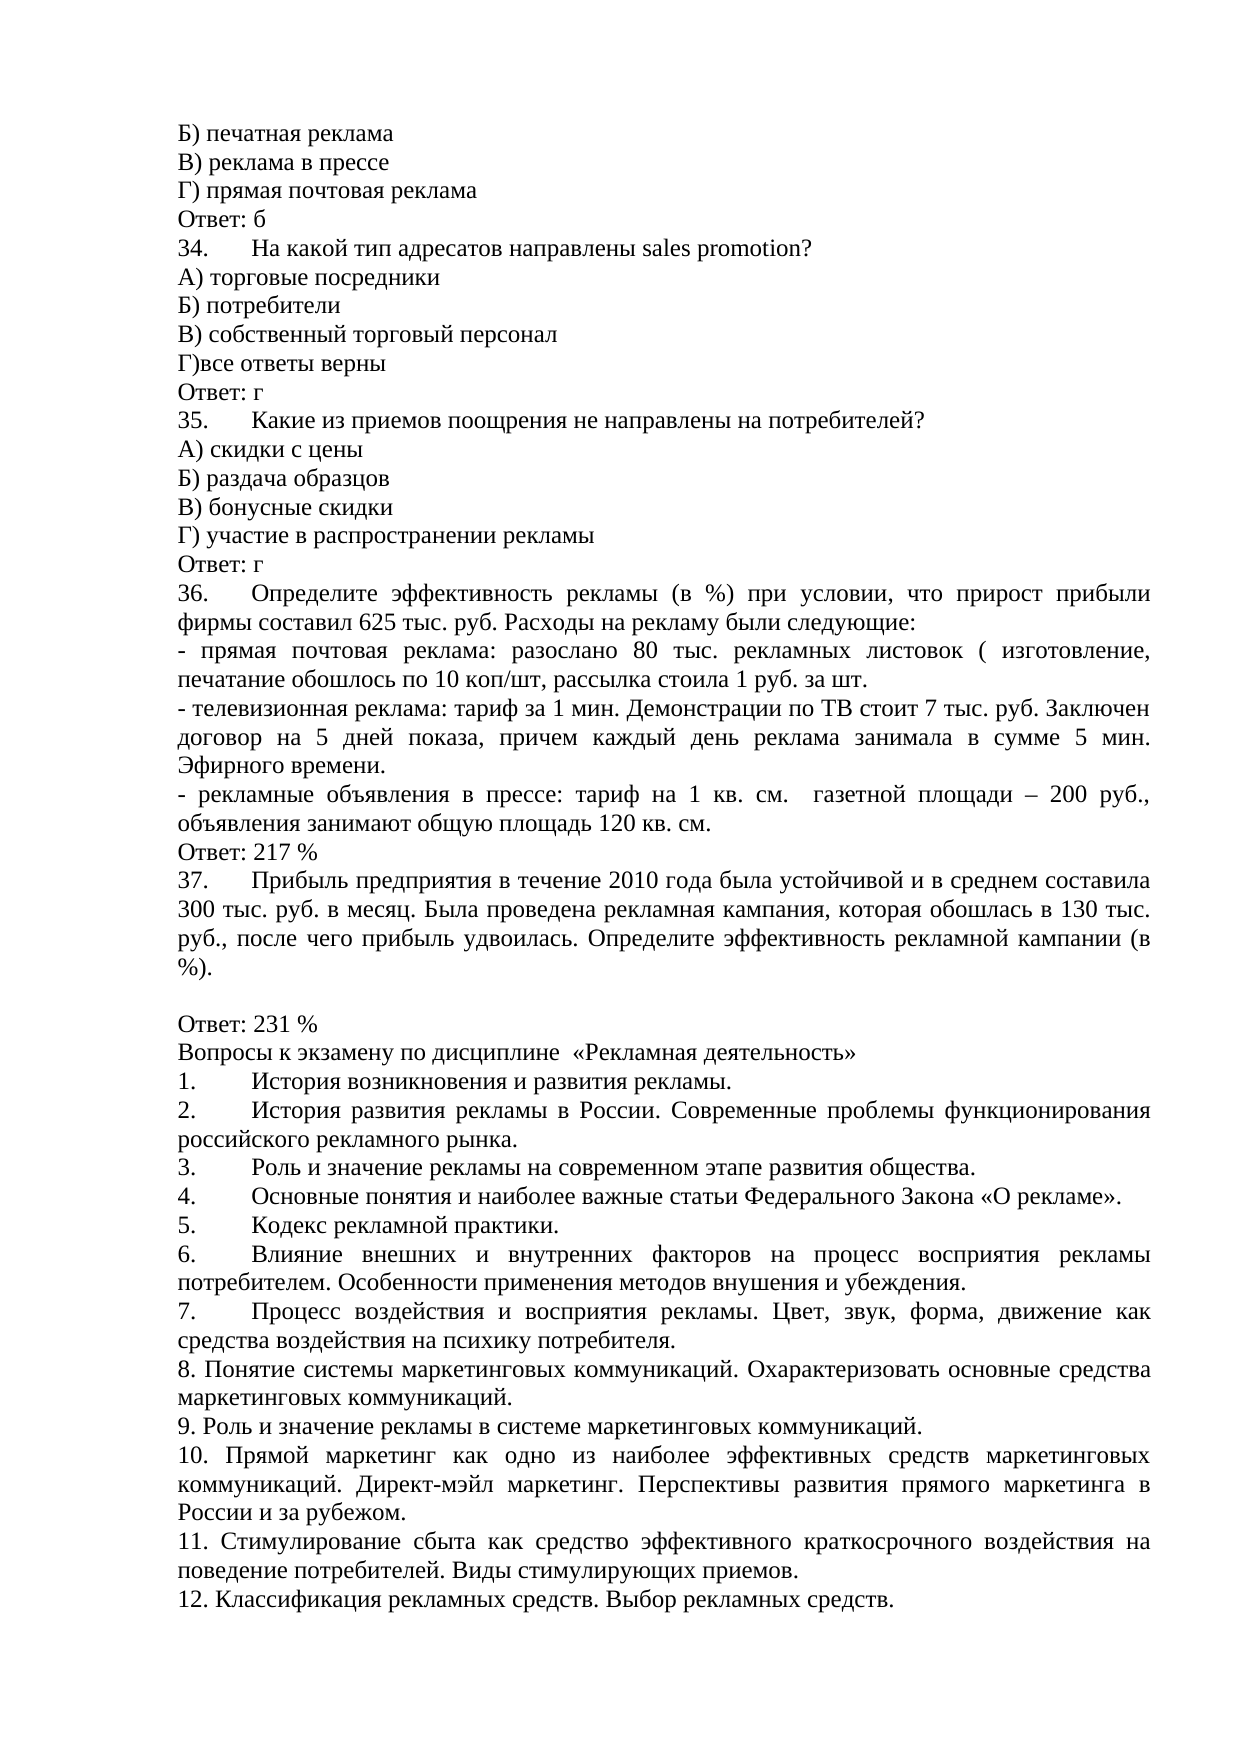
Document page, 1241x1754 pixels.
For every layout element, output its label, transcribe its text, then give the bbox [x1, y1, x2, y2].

text А) скидки с цены [177, 434, 1152, 463]
text 4. Основные понятия и наиболее важные статьи Федерального Закона «О рекламе». [177, 1181, 1152, 1210]
text 10. Прямой маркетинг как одно из наиболее эффективных средств маркетинговых коммуникаций. Директ-мэйл маркетинг. Перспективы развития прямого маркетинга в России и за рубежом. [177, 1440, 1152, 1526]
text В) бонусные скидки [177, 492, 1152, 521]
text Ответ: 217 % [177, 837, 1152, 866]
text 34. На какой тип адресатов направлены sales promotion? [177, 233, 1152, 262]
text Г) прямая почтовая реклама [177, 176, 1152, 204]
text А) торговые посредники [177, 262, 1152, 291]
text 9. Роль и значение рекламы в системе маркетинговых коммуникаций. [177, 1411, 1152, 1440]
text Г)все ответы верны [177, 348, 1152, 377]
text Г) участие в распространении рекламы [177, 521, 1152, 549]
text Б) печатная реклама [177, 118, 1152, 147]
text - телевизионная реклама: тариф за 1 мин. Демонстрации по ТВ стоит 7 тыс. руб. Заключен договор на 5 дней показа, причем каждый день реклама занимала в сумме 5 мин. Эфирного времени. [177, 693, 1152, 779]
text 7. Процесс воздействия и восприятия рекламы. Цвет, звук, форма, движение как средства воздействия на психику потребителя. [177, 1296, 1152, 1354]
text Ответ: 231 % [177, 1009, 1152, 1037]
text В) собственный торговый персонал [177, 319, 1152, 348]
text Ответ: б [177, 204, 1152, 233]
text Ответ: г [177, 377, 1152, 406]
text 3. Роль и значение рекламы на современном этапе развития общества. [177, 1152, 1152, 1181]
text 6. Влияние внешних и внутренних факторов на процесс восприятия рекламы потребителем. Особенности применения методов внушения и убеждения. [177, 1239, 1152, 1296]
text 1. История возникновения и развития рекламы. [177, 1066, 1152, 1095]
text Вопросы к экзамену по дисциплине «Рекламная деятельность» [177, 1037, 1152, 1066]
text Ответ: г [177, 549, 1152, 578]
text 8. Понятие системы маркетинговых коммуникаций. Охарактеризовать основные средства маркетинговых коммуникаций. [177, 1354, 1152, 1411]
text В) реклама в прессе [177, 147, 1152, 176]
text 11. Стимулирование сбыта как средство эффективного краткосрочного воздействия на поведение потребителей. Виды стимулирующих приемов. [177, 1526, 1152, 1584]
text 5. Кодекс рекламной практики. [177, 1210, 1152, 1239]
text Б) потребители [177, 291, 1152, 319]
text - прямая почтовая реклама: разослано 80 тыс. рекламных листовок ( изготовление, печатание обошлось по 10 коп/шт, рассылка стоила 1 руб. за шт. [177, 636, 1152, 693]
text 35. Какие из приемов поощрения не направлены на потребителей? [177, 406, 1152, 434]
text 37. Прибыль предприятия в течение 2010 года была устойчивой и в среднем составила 300 тыс. руб. в месяц. Была проведена рекламная кампания, которая обошлась в 130 тыс. руб., после чего прибыль удвоилась. Определите эффективность рекламной кампании (в %). [177, 866, 1152, 1009]
text 2. История развития рекламы в России. Современные проблемы функционирования российского рекламного рынка. [177, 1095, 1152, 1152]
text Б) раздача образцов [177, 463, 1152, 492]
text - рекламные объявления в прессе: тариф на 1 кв. см. газетной площади – 200 руб., объявления занимают общую площадь 120 кв. см. [177, 779, 1152, 837]
text 12. Классификация рекламных средств. Выбор рекламных средств. [177, 1584, 1152, 1612]
text 36. Определите эффективность рекламы (в %) при условии, что прирост прибыли фирмы составил 625 тыс. руб. Расходы на рекламу были следующие: [177, 578, 1152, 636]
